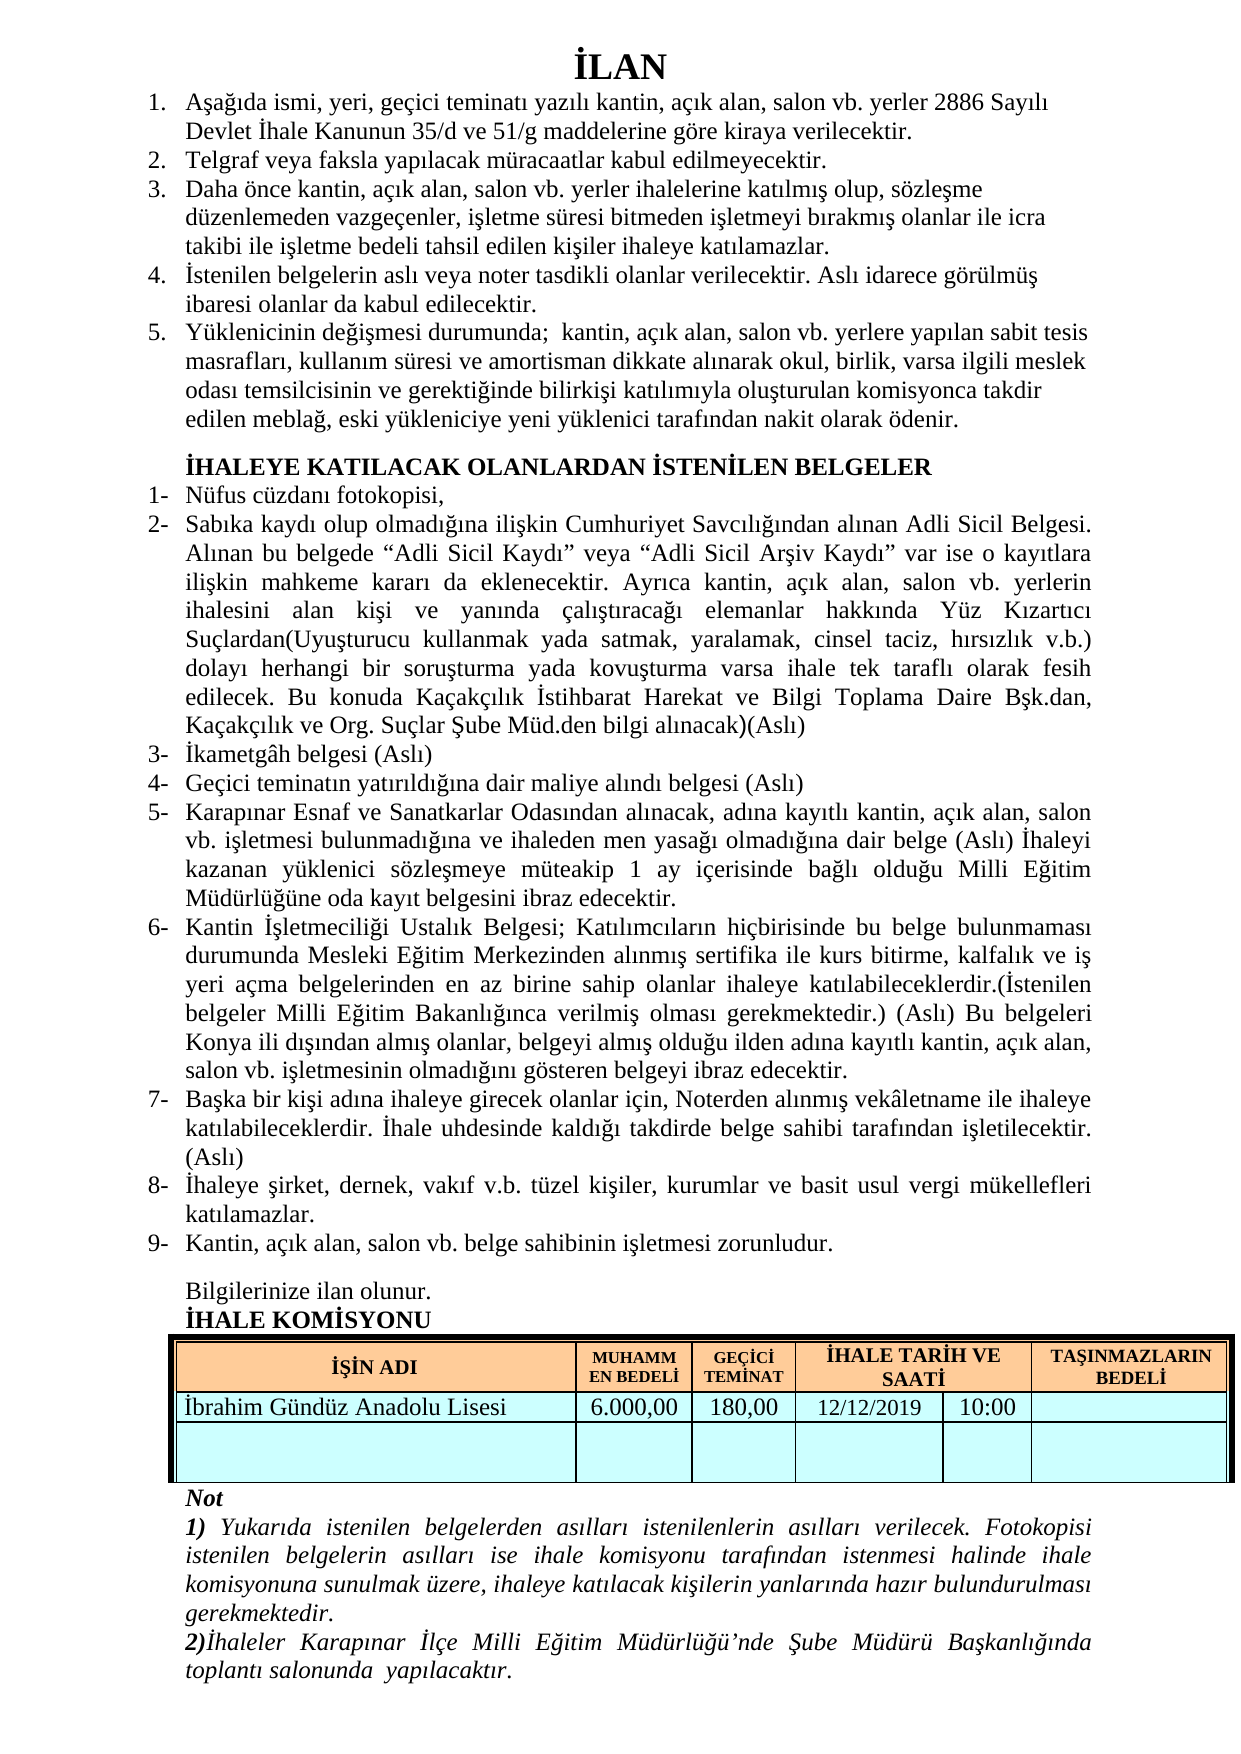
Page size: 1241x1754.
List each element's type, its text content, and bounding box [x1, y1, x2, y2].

list Sabıka kaydı olup olmadığına ilişkin Cumhuriyet Savcılığından alınan Adli Sicil Belgesi. Alınan bu belgede “Adli Sicil Kaydı” veya “Adli Sicil Arşiv Kaydı” var ise o kayıtlara ilişkin mahkeme kararı da eklenecektir. Ayrıca kantin, açık alan, salon vb. yerlerin ihalesini alan kişi ve yanında çalıştıracağı elemanlar hakkında Yüz Kızartıcı Suçlardan(Uyuşturucu kullanmak yada satmak, yaralamak, cinsel taciz, hırsızlık v.b.) dolayı herhangi bir soruşturma yada kovuşturma varsa ihale tek taraflı olarak fesih edilecek. Bu konuda Kaçakçılık İstihbarat Harekat ve Bilgi Toplama Daire Bşk.dan, Kaçakçılık ve Org. Suçlar Şube Müd.den bilgi alınacak)(Aslı) [148, 509, 1093, 739]
list Kantin, açık alan, salon vb. belge sahibinin işletmesi zorunludur. [148, 1228, 1093, 1257]
text 2)İhaleler Karapınar İlçe Milli Eğitim Müdürlüğü’nde Şube Müdürü Başkanlığında toplantı salonunda yapılacaktır. [185, 1627, 1093, 1684]
table_cell 12/12/2019 [796, 1393, 942, 1421]
table_cell [1032, 1393, 1226, 1421]
list Yüklenicinin değişmesi durumunda; kantin, açık alan, salon vb. yerlere yapılan sabit tesis masrafları, kullanım süresi ve amortisman dikkate alınarak okul, birlik, varsa ilgili meslek odası temsilcisinin ve gerektiğinde bilirkişi katılımıyla oluşturulan komisyonca takdir edilen meblağ, eski yükleniciye yeni yüklenici tarafından nakit olarak ödenir. [148, 317, 1093, 432]
list Kantin İşletmeciliği Ustalık Belgesi; Katılımcıların hiçbirisinde bu belge bulunmaması durumunda Mesleki Eğitim Merkezinden alınmış sertifika ile kurs bitirme, kalfalık ve iş yeri açma belgelerinden en az birine sahip olanlar ihaleye katılabileceklerdir.(İstenilen belgeler Milli Eğitim Bakanlığınca verilmiş olması gerekmektedir.) (Aslı) Bu belgeleri Konya ili dışından almış olanlar, belgeyi almış olduğu ilden adına kayıtlı kantin, açık alan, salon vb. işletmesinin olmadığını gösteren belgeyi ibraz edecektir. [148, 912, 1093, 1084]
table_cell [796, 1423, 942, 1482]
list Geçici teminatın yatırıldığına dair maliye alındı belgesi (Aslı) [148, 768, 1093, 797]
table_cell [693, 1423, 795, 1482]
list Aşağıda ismi, yeri, geçici teminatı yazılı kantin, açık alan, salon vb. yerler 2886 Sayılı Devlet İhale Kanunun 35/d ve 51/g maddelerine göre kiraya verilecektir. [148, 87, 1093, 145]
list Telgraf veya faksla yapılacak müracaatlar kabul edilmeyecektir. [148, 145, 1093, 174]
list İhaleye şirket, dernek, vakıf v.b. tüzel kişiler, kurumlar ve basit usul vergi mükellefleri katılamazlar. [148, 1171, 1093, 1228]
table_header İHALE TARİH VE SAATİ [796, 1343, 1031, 1391]
list İstenilen belgelerin aslı veya noter tasdikli olanlar verilecektir. Aslı idarece görülmüş ibaresi olanlar da kabul edilecektir. [148, 260, 1093, 317]
table_cell 180,00 [693, 1393, 795, 1421]
table_header İŞİN ADI [177, 1343, 575, 1391]
table_header MUHAMMEN BEDELİ [577, 1343, 691, 1391]
table_header GEÇİCİ TEMİNAT [693, 1343, 795, 1391]
table_cell İbrahim Gündüz Anadolu Lisesi [177, 1393, 575, 1421]
list Karapınar Esnaf ve Sanatkarlar Odasından alınacak, adına kayıtlı kantin, açık alan, salon vb. işletmesi bulunmadığına ve ihaleden men yasağı olmadığına dair belge (Aslı) İhaleyi kazanan yüklenici sözleşmeye müteakip 1 ay içerisinde bağlı olduğu Milli Eğitim Müdürlüğüne oda kayıt belgesini ibraz edecektir. [148, 797, 1093, 912]
list Nüfus cüzdanı fotokopisi, [148, 480, 1093, 509]
text İLAN [148, 44, 1093, 87]
table_cell [944, 1423, 1031, 1482]
text 1) Yukarıda istenilen belgelerden asılları istenilenlerin asılları verilecek. Fotokopisi istenilen belgelerin asılları ise ihale komisyonu tarafından istenmesi halinde ihale komisyonuna sunulmak üzere, ihaleye katılacak kişilerin yanlarında hazır bulundurulması gerekmektedir. [185, 1512, 1093, 1627]
text Bilgilerinize ilan olunur. İHALE KOMİSYONU [148, 1276, 1093, 1333]
table_cell [177, 1423, 575, 1482]
table_cell 10:00 [944, 1393, 1031, 1421]
list İkametgâh belgesi (Aslı) [148, 739, 1093, 768]
table_cell 6.000,00 [577, 1393, 691, 1421]
table_cell [577, 1423, 691, 1482]
table_cell [1032, 1423, 1226, 1482]
text Not [185, 1483, 1093, 1512]
table_header TAŞINMAZLARIN BEDELİ [1032, 1343, 1226, 1391]
list Daha önce kantin, açık alan, salon vb. yerler ihalelerine katılmış olup, sözleşme düzenlemeden vazgeçenler, işletme süresi bitmeden işletmeyi bırakmış olanlar ile icra takibi ile işletme bedeli tahsil edilen kişiler ihaleye katılamazlar. [148, 174, 1093, 260]
list Başka bir kişi adına ihaleye girecek olanlar için, Noterden alınmış vekâletname ile ihaleye katılabileceklerdir. İhale uhdesinde kaldığı takdirde belge sahibi tarafından işletilecektir.(Aslı) [148, 1084, 1093, 1171]
text İHALEYE KATILACAK OLANLARDAN İSTENİLEN BELGELER [148, 452, 1093, 480]
